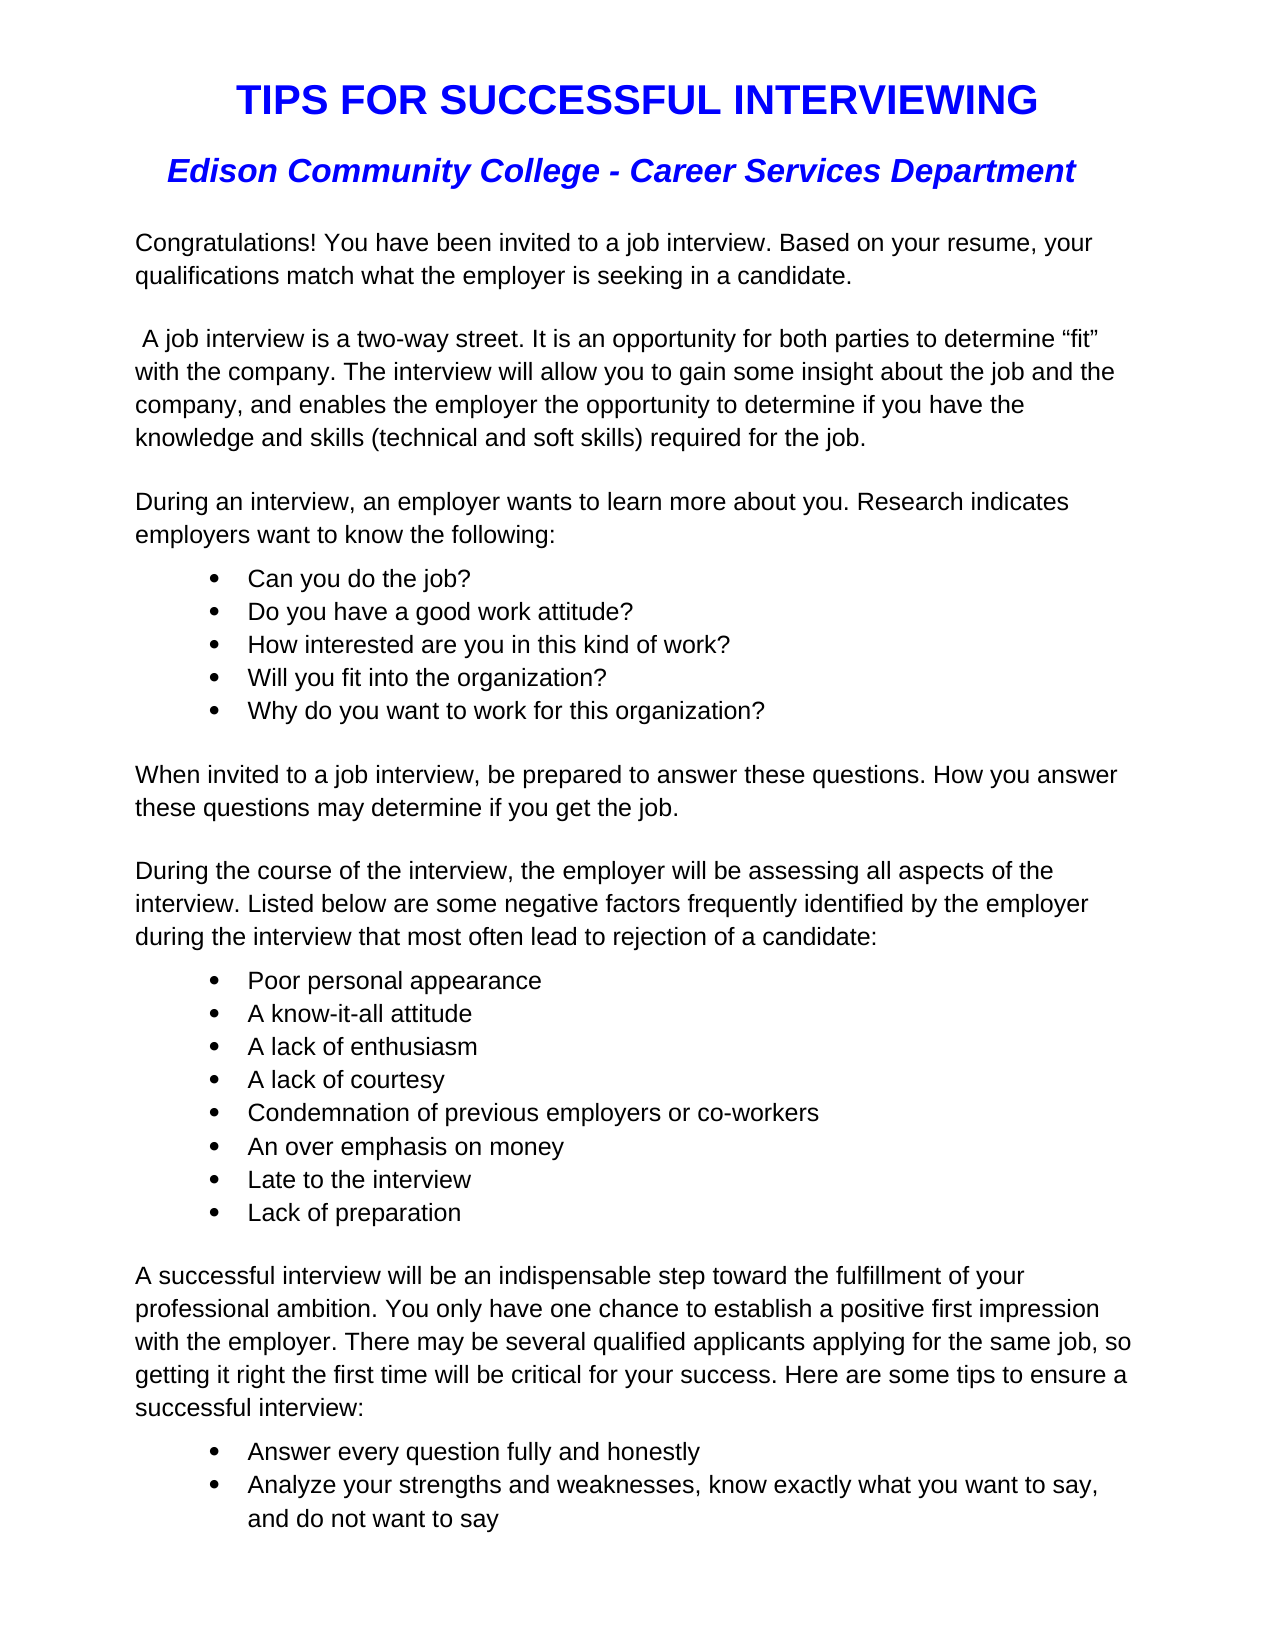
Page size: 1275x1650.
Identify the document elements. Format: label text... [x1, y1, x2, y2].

list A know-it-all attitude [210, 999, 1140, 1028]
list Can you do the job? [210, 564, 1140, 593]
text A job interview is a two-way street. It is an opportunity for both parties to determine “fit” with the company. The interview will allow you to gain some insight about the job and the company, and enables the employer the opportunity to determine if you have the knowledge and skills (technical and soft skills) required for the job. [135, 324, 1140, 452]
list A lack of enthusiasm [210, 1032, 1140, 1061]
text Congratulations! You have been invited to a job interview. Based on your resume, your qualifications match what the employer is seeking in a candidate. [135, 228, 1140, 290]
text During the course of the interview, the employer will be assessing all aspects of the interview. Listed below are some negative factors frequently identified by the employer during the interview that most often lead to rejection of a candidate: [135, 856, 1140, 951]
list Will you fit into the organization? [210, 663, 1140, 692]
list Answer every question fully and honestly [210, 1437, 1140, 1466]
list How interested are you in this kind of work? [210, 630, 1140, 659]
list Analyze your strengths and weaknesses, know exactly what you want to say, and do not want to say [210, 1470, 1140, 1532]
text A successful interview will be an indispensable step toward the fulfillment of your professional ambition. You only have one chance to establish a positive first impression with the employer. There may be several qualified applicants applying for the same job, so getting it right the first time will be critical for your success. Here are some tips to ensure a successful interview: [135, 1261, 1140, 1422]
list Late to the interview [210, 1165, 1140, 1193]
text TIPS FOR SUCCESSFUL INTERVIEWING [135, 75, 1140, 123]
list Lack of preparation [210, 1198, 1140, 1227]
text During an interview, an employer wants to learn more about you. Research indicates employers want to know the following: [135, 487, 1140, 548]
list An over emphasis on money [210, 1132, 1140, 1160]
list Do you have a good work attitude? [210, 597, 1140, 626]
list Poor personal appearance [210, 966, 1140, 995]
text When invited to a job interview, be prepared to answer these questions. How you answer these questions may determine if you get the job. [135, 759, 1140, 821]
text Edison Community College - Career Services Department [79, 151, 1164, 189]
list Condemnation of previous employers or co-workers [210, 1098, 1140, 1127]
list Why do you want to work for this organization? [210, 696, 1140, 725]
list A lack of courtesy [210, 1065, 1140, 1094]
